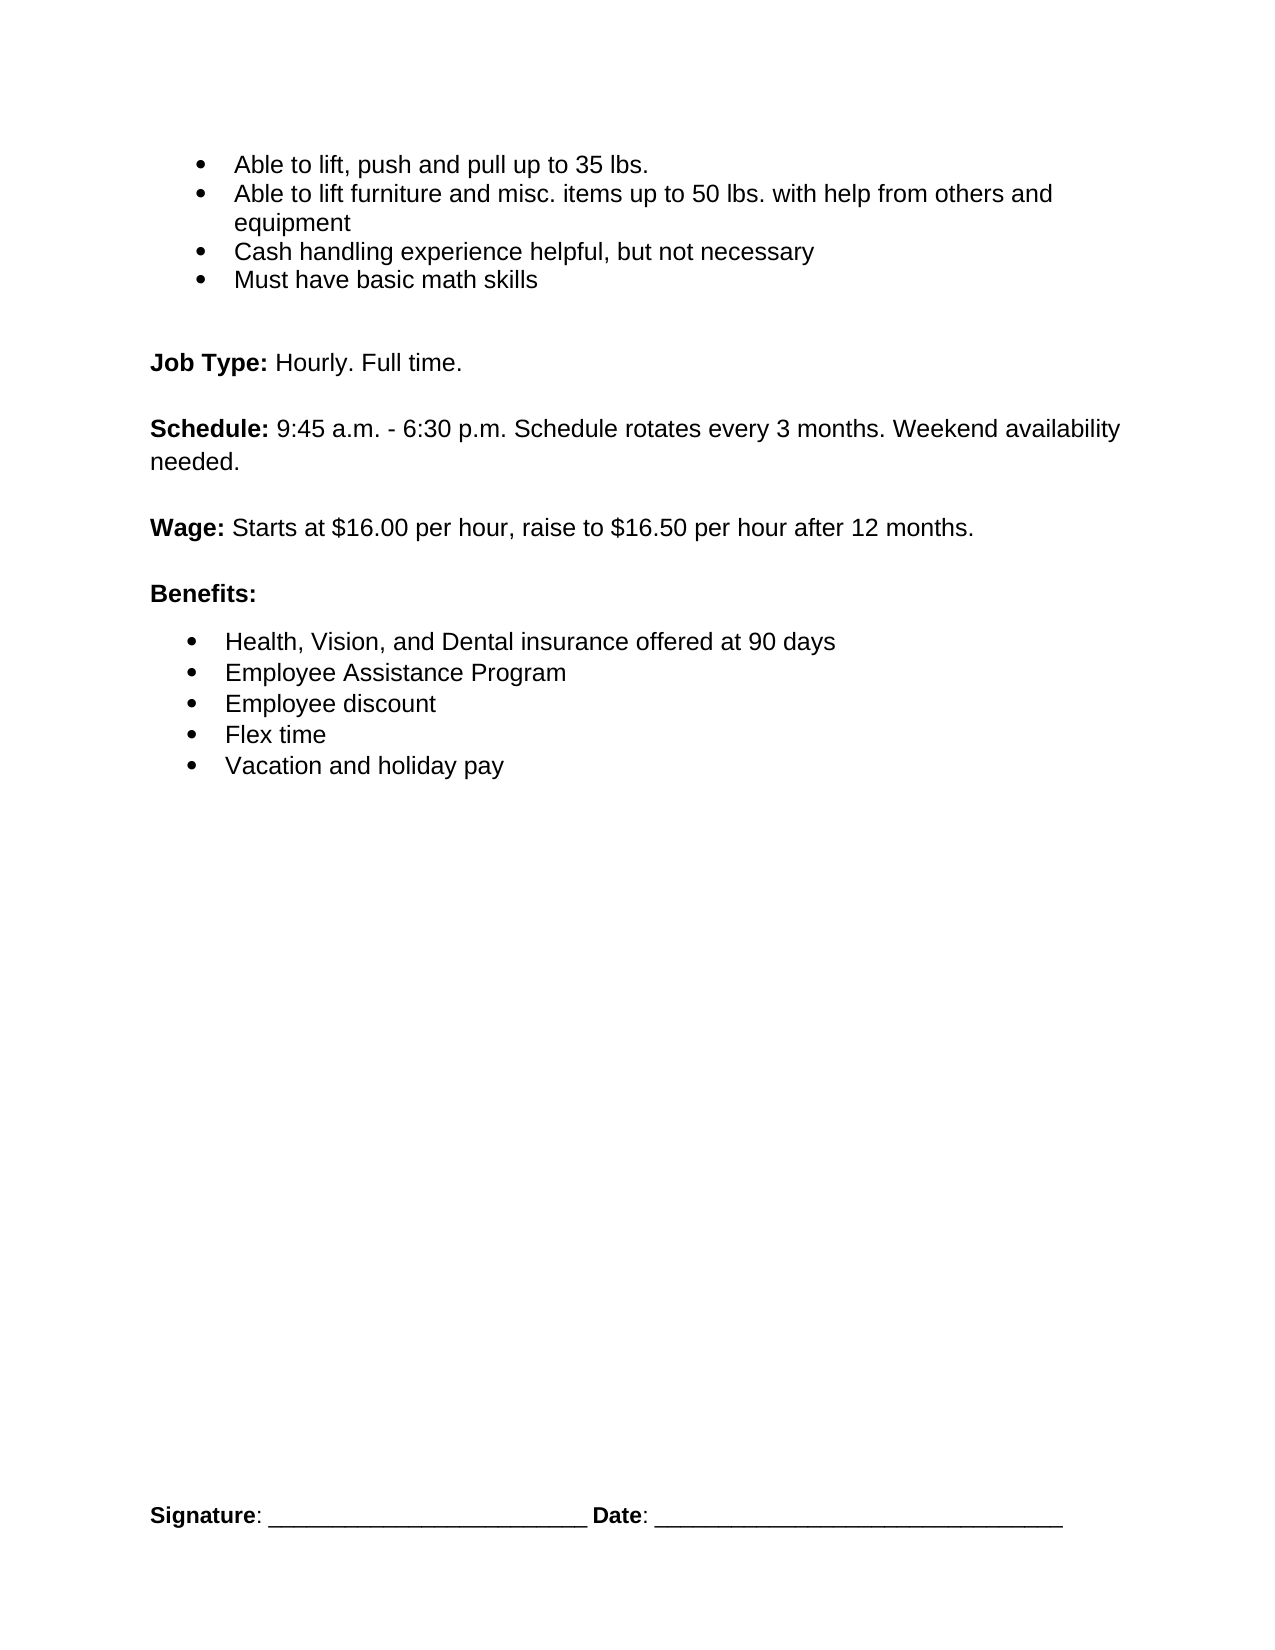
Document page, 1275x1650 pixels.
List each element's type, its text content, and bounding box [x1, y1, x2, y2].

list Cash handling experience helpful, but not necessary [196, 236, 1125, 265]
list Health, Vision, and Dental insurance offered at 90 days [187, 627, 1125, 656]
list Employee Assistance Program [187, 658, 1125, 687]
list Able to lift, push and pull up to 35 lbs. [196, 150, 1125, 179]
list Must have basic math skills [196, 265, 1125, 294]
text Benefits: [150, 579, 1125, 608]
list Flex time [187, 720, 1125, 749]
list Employee discount [187, 689, 1125, 718]
list Able to lift furniture and misc. items up to 50 lbs. with help from others and equipment [196, 179, 1125, 236]
text Job Type: Hourly. Full time. [150, 348, 1125, 377]
list Vacation and holiday pay [187, 751, 1125, 780]
text Wage: Starts at $16.00 per hour, raise to $16.50 per hour after 12 months. [150, 513, 1125, 542]
text Schedule: 9:45 a.m. - 6:30 p.m. Schedule rotates every 3 months. Weekend availability needed. [150, 414, 1125, 476]
